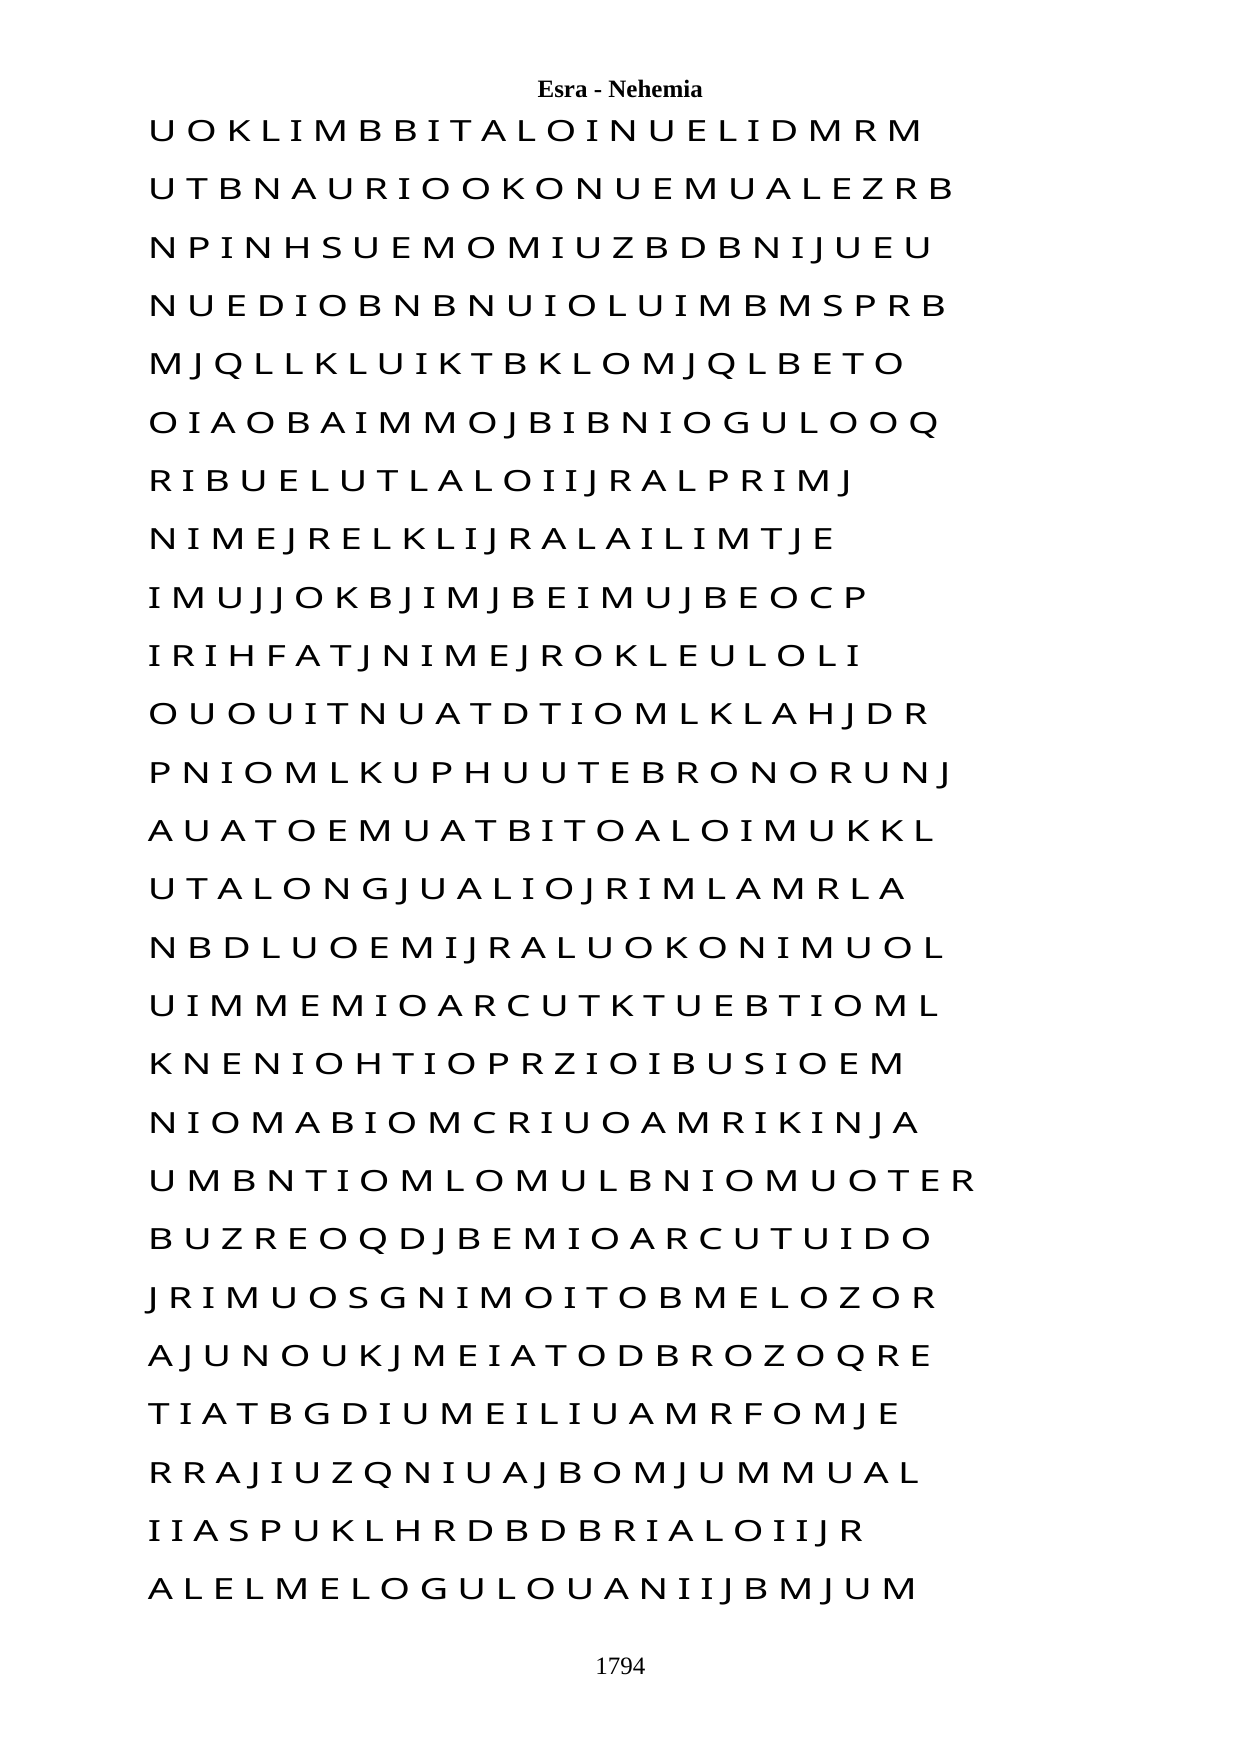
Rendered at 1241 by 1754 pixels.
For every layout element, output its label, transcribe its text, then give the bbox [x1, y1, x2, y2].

text UOKLIMBBITALOINUELIDMRM [148, 118, 1092, 147]
text MJQLLKLUIKTBKLOMJQLBETO [148, 351, 1092, 381]
text RRAJIUZQNIUAJBOMJUMMUAL [148, 1460, 1092, 1489]
text PNIOMLKUPHUUTEBRONORUNJ [148, 760, 1092, 789]
text RIBUELUTLALOIIJRALPRIMJ [148, 468, 1092, 497]
text UMBNTIOMLOMULBNIOMUOTER [148, 1168, 1092, 1197]
text OUOUITNUATDTIOMLKLAHJDR [148, 701, 1092, 731]
text ALELMELOGULOUANIIJBMJUM [148, 1576, 1092, 1606]
text OIAOBAIMMOJBIBNIOGULOOQ [148, 410, 1092, 439]
text AJUNOUKJMEIATODBROZOQRE [148, 1343, 1092, 1372]
text NPINHSUEMOMIUZBDBNIJUEU [148, 235, 1092, 264]
text UTBNAURIOOKONUEMUALEZRB [148, 176, 1092, 206]
text UTALONGJUALIOJRIMLAMRLA [148, 876, 1092, 906]
text NBDLUOEMIJRALUOKONIMUOL [148, 935, 1092, 964]
text IRIHFATJNIMEJROKLEULOLI [148, 643, 1092, 672]
text UIMMEMIOARCUTKTUEBTIOML [148, 993, 1092, 1022]
text KNENIOHTIOPRZIOIBUSIOEM [148, 1051, 1092, 1081]
text JRIMUOSGNIMOITOBMELOZOR [148, 1285, 1092, 1314]
text TIATBGDIUMEILIUAMRFOMJE [148, 1401, 1092, 1431]
text NIOMABIOMCRIUOAMRIKINJA [148, 1110, 1092, 1139]
text AUATOEMUATBITOALOIMUKKL [148, 818, 1092, 847]
text BUZREOQDJBEMIOARCUTUIDO [148, 1226, 1092, 1256]
text IMUJJOKBJIMJBEIMUJBEOCP [148, 585, 1092, 614]
text NUEDIOBNBNUIOLUIMBMSPRB [148, 293, 1092, 322]
text NIMEJRELKLIJRALAILIMTJE [148, 526, 1092, 556]
text IIASPUKLHRDBDBRIALOIIJR [148, 1518, 1092, 1547]
